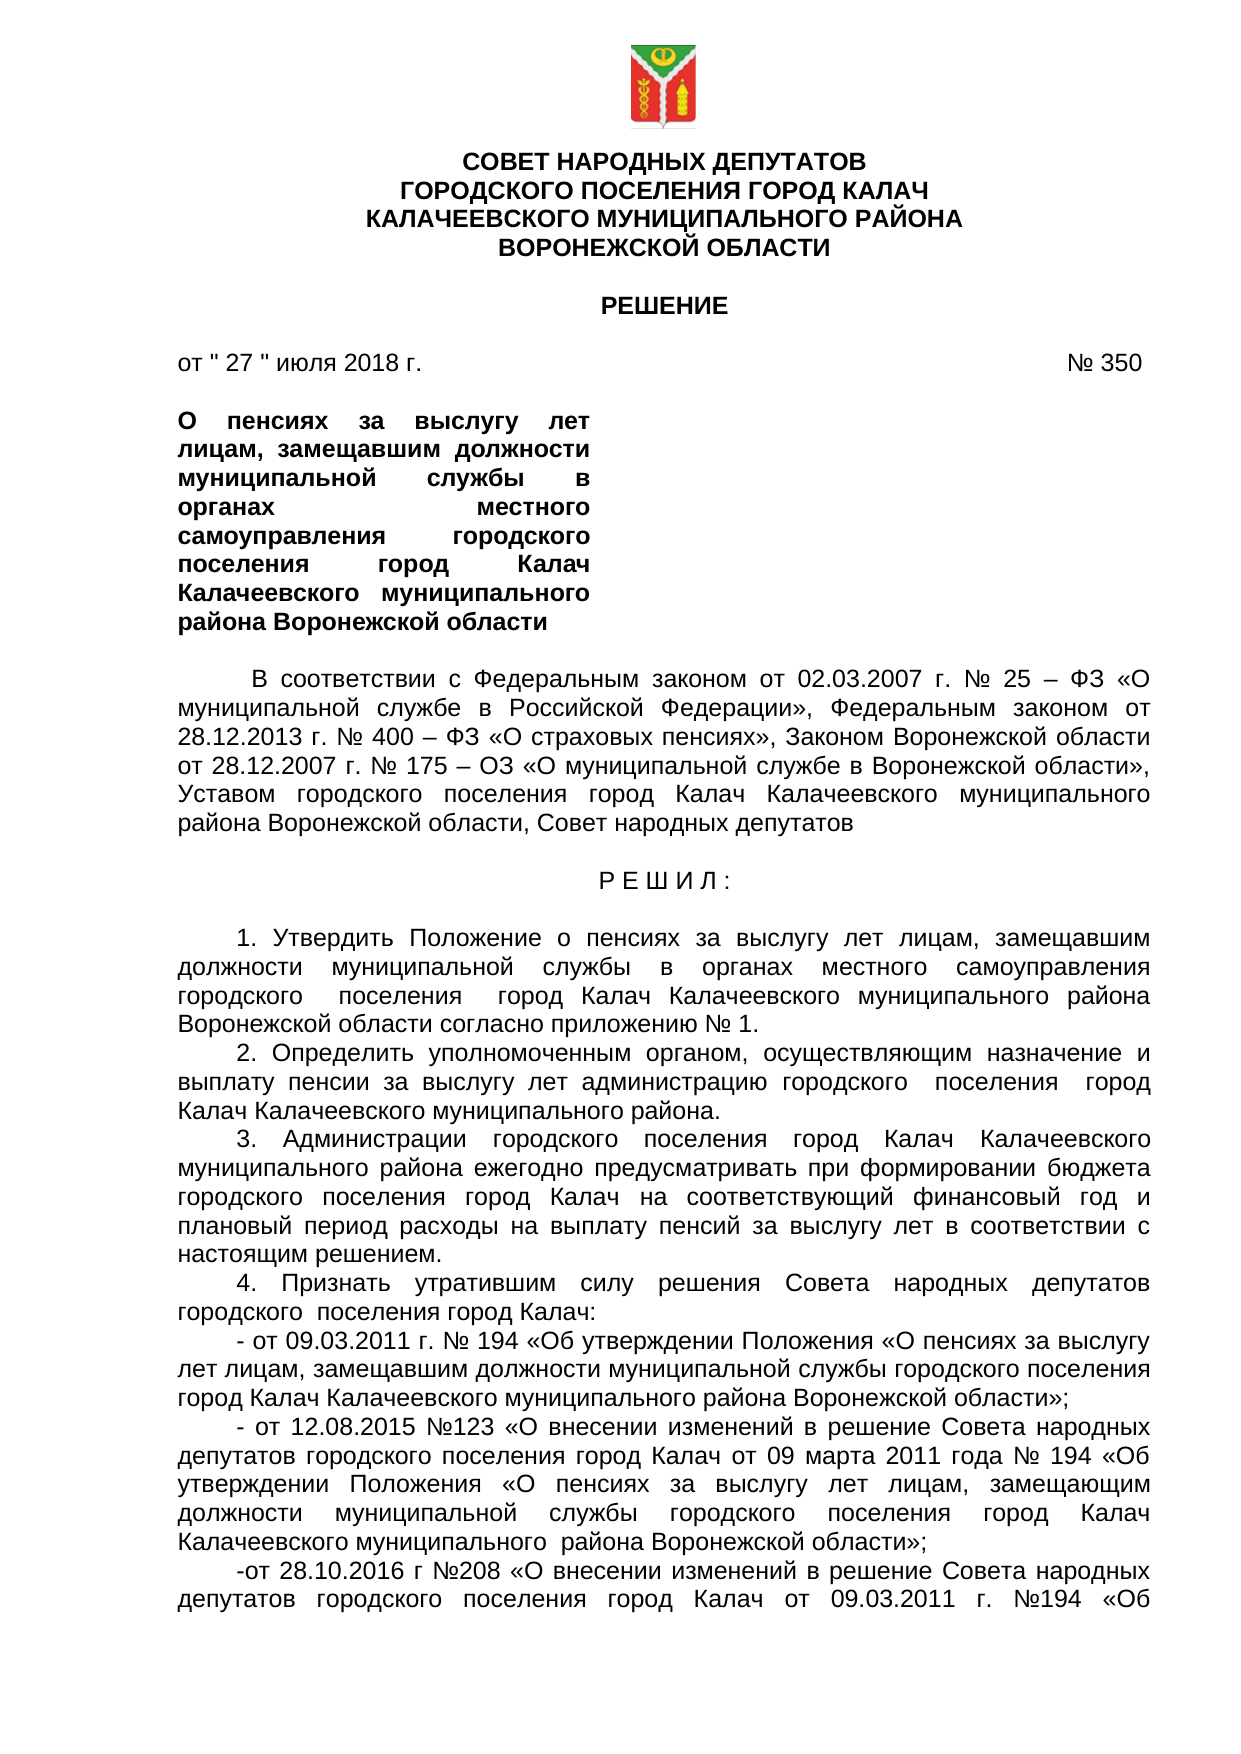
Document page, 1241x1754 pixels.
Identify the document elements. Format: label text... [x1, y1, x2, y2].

title РЕШЕНИЕ [177, 291, 1152, 319]
text В соответствии с Федеральным законом от 02.03.2007 г. № 25 – ФЗ «О муниципальной службе в Российской Федерации», Федеральным законом от 28.12.2013 г. № 400 – ФЗ «О страховых пенсиях», Законом Воронежской области от 28.12.2007 г. № 175 – ОЗ «О муниципальной службе в Воронежской области», Уставом городского поселения город Калач Калачеевского муниципального района Воронежской области, Совет народных депутатов [177, 664, 1152, 837]
text Р Е Ш И Л : [177, 866, 1152, 894]
text - от 09.03.2011 г. № 194 «Об утверждении Положения «О пенсиях за выслугу лет лицам, замещавшим должности муниципальной службы городского поселения город Калач Калачеевского муниципального района Воронежской области»; [177, 1326, 1152, 1412]
title ВОРОНЕЖСКОЙ ОБЛАСТИ [177, 233, 1152, 262]
text 2. Определить уполномоченным органом, осуществляющим назначение и выплату пенсии за выслугу лет администрацию городского поселения город Калач Калачеевского муниципального района. [177, 1038, 1152, 1124]
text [177, 1556, 1152, 1613]
title СОВЕТ НАРОДНЫХ ДЕПУТАТОВ [177, 147, 1152, 176]
title КАЛАЧЕЕВСКОГО МУНИЦИПАЛЬНОГО РАЙОНА [177, 204, 1152, 233]
text 1. Утвердить Положение о пенсиях за выслугу лет лицам, замещавшим должности муниципальной службы в органах местного самоуправления городского поселения город Калач Калачеевского муниципального района Воронежской области согласно приложению № 1. [177, 923, 1152, 1038]
title ГОРОДСКОГО ПОСЕЛЕНИЯ ГОРОД КАЛАЧ [177, 176, 1152, 204]
text от " 27 " июля 2018 г. № 350 [177, 348, 1152, 377]
text - от 12.08.2015 №123 «О внесении изменений в решение Совета народных депутатов городского поселения город Калач от 09 марта 2011 года № 194 «Об утверждении Положения «О пенсиях за выслугу лет лицам, замещающим должности муниципальной службы городского поселения город Калач Калачеевского муниципального района Воронежской области»; [177, 1412, 1152, 1556]
text О пенсиях за выслугу лет лицам, замещавшим должности муниципальной службы в органах местного самоуправления городского поселения город Калач Калачеевского муниципального района Воронежской области [177, 406, 590, 636]
text 4. Признать утратившим силу решения Совета народных депутатов городского поселения город Калач: [177, 1268, 1152, 1326]
text 3. Администрации городского поселения город Калач Калачеевского муниципального района ежегодно предусматривать при формировании бюджета городского поселения город Калач на соответствующий финансовый год и плановый период расходы на выплату пенсий за выслугу лет в соответствии с настоящим решением. [177, 1124, 1152, 1268]
picture [630, 45, 696, 127]
